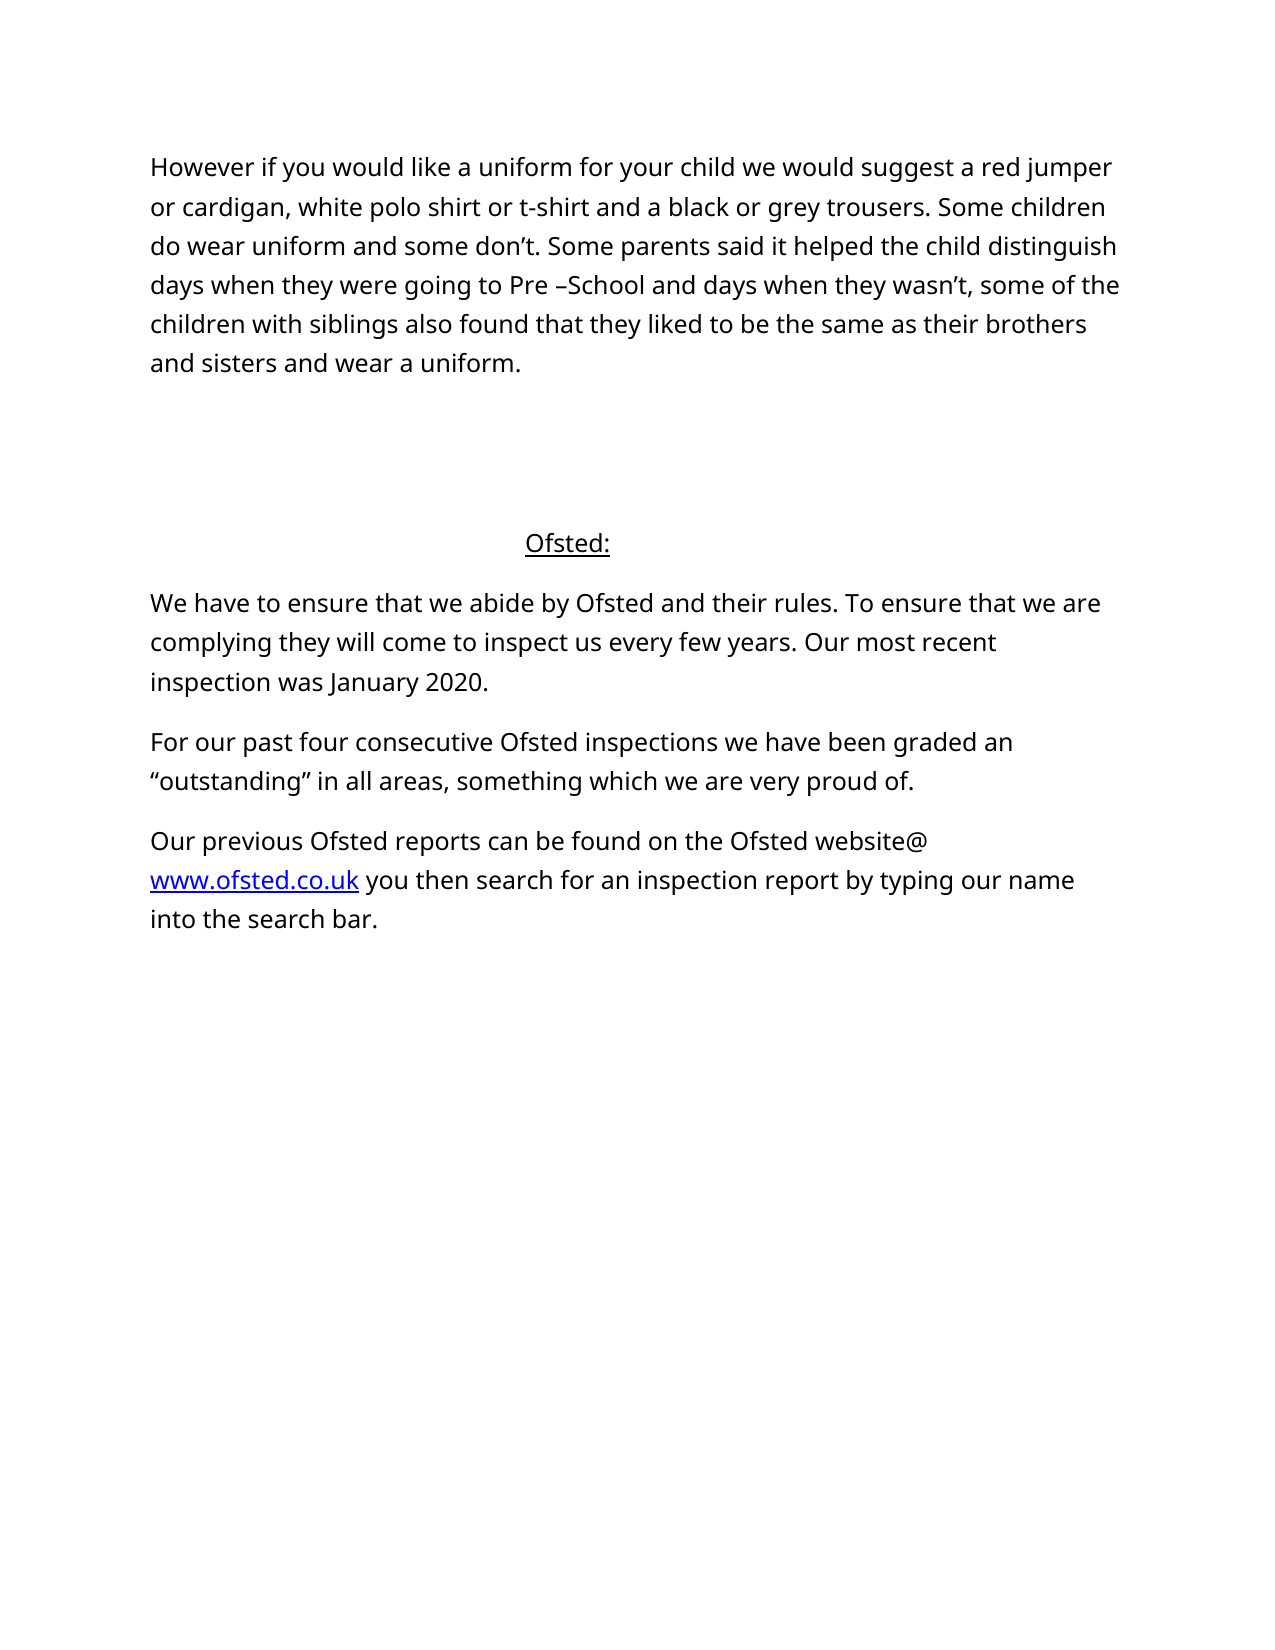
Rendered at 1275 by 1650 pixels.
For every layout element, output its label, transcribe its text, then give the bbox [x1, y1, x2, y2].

text Ofsted: [450, 526, 1125, 560]
text We have to ensure that we abide by Ofsted and their rules. To ensure that we are complying they will come to inspect us every few years. Our most recent inspection was January 2020. [150, 586, 1125, 698]
text For our past four consecutive Ofsted inspections we have been graded an “outstanding” in all areas, something which we are very proud of. [150, 724, 1125, 797]
text Our previous Ofsted reports can be found on the Ofsted website@ www.ofsted.co.uk you then search for an inspection report by typing our name into the search bar. [150, 823, 1125, 936]
text However if you would like a uniform for your child we would suggest a red jumper or cardigan, white polo shirt or t-shirt and a black or grey trousers. Some children do wear uniform and some don’t. Some parents said it helped the child distinguish days when they were going to Pre –School and days when they wasn’t, some of the children with siblings also found that they liked to be the same as their brothers and sisters and wear a uniform. [150, 150, 1125, 380]
